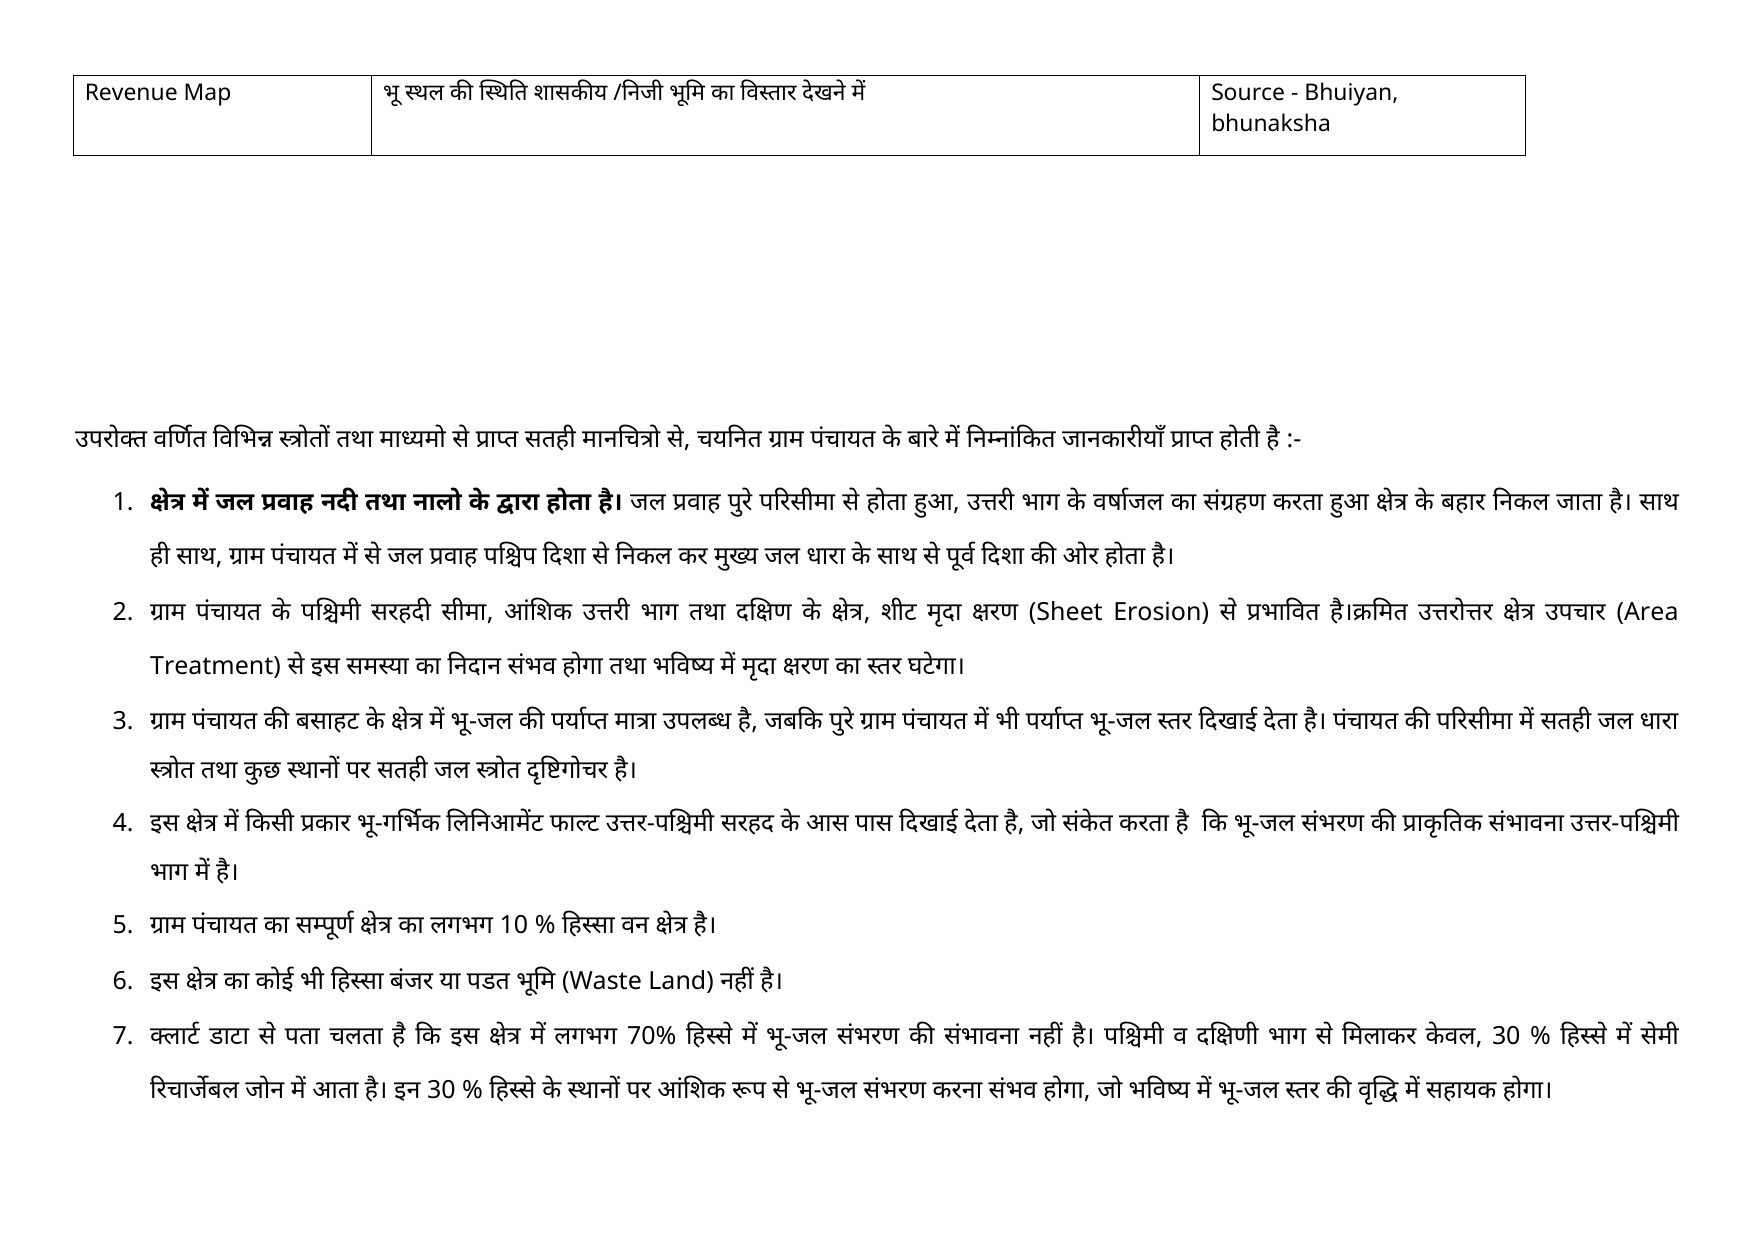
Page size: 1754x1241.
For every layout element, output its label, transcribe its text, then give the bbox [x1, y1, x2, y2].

list ग्राम पंचायत के पश्चिमी सरहदी सीमा, आंशिक उत्तरी भाग तथा दक्षिण के क्षेत्र, शीट मृदा क्षरण (Sheet Erosion) से प्रभावित है।क्रमित उत्तरोत्तर क्षेत्र उपचार (Area Treatment) से इस समस्या का निदान संभव होगा तथा भविष्य में मृदा क्षरण का स्तर घटेगा। [112, 593, 1679, 684]
list ग्राम पंचायत की बसाहट के क्षेत्र में भू-जल की पर्याप्त मात्रा उपलब्ध है, जबकि पुरे ग्राम पंचायत में भी पर्याप्त भू-जल स्तर दिखाई देता है। पंचायत की परिसीमा में सतही जल धारा स्त्रोत तथा कुछ स्थानों पर सतही जल स्त्रोत दृष्टिगोचर है। [112, 703, 1679, 788]
list इस क्षेत्र का कोई भी हिस्सा बंजर या पडत भूमि (Waste Land) नहीं है। [112, 962, 1679, 999]
table_cell Revenue Map [74, 76, 371, 154]
text उपरोक्त वर्णित विभिन्न स्त्रोतों तथा माध्यमो से प्राप्त सतही मानचित्रो से, चयनित ग्राम पंचायत के बारे में निम्नांकित जानकारीयाँ प्राप्त होती है :- [75, 421, 1679, 458]
list क्षेत्र में जल प्रवाह नदी तथा नालो के द्वारा होता है। जल प्रवाह पुरे परिसीमा से होता हुआ, उत्तरी भाग के वर्षाजल का संग्रहण करता हुआ क्षेत्र के बहार निकल जाता है। साथ ही साथ, ग्राम पंचायत में से जल प्रवाह पश्चिप दिशा से निकल कर मुख्य जल धारा के साथ से पूर्व दिशा की ओर होता है। [112, 484, 1679, 575]
list ग्राम पंचायत का सम्पूर्ण क्षेत्र का लगभग 10 % हिस्सा वन क्षेत्र है। [112, 907, 1679, 944]
list इस क्षेत्र में किसी प्रकार भू-गर्भिक लिनिआमेंट फाल्ट उत्तर-पश्चिमी सरहद के आस पास दिखाई देता है, जो संकेत करता है कि भू-जल संभरण की प्राकृतिक संभावना उत्तर-पश्चिमी भाग में है। [112, 805, 1679, 891]
table_cell भू स्थल की स्थिति शासकीय /निजी भूमि का विस्तार देखने में [372, 76, 1199, 154]
list क्लार्ट डाटा से पता चलता है कि इस क्षेत्र में लगभग 70% हिस्से में भू-जल संभरण की संभावना नहीं है। पश्चिमी व दक्षिणी भाग से मिलाकर केवल, 30 % हिस्से में सेमी रिचार्जेबल जोन में आता है। इन 30 % हिस्से के स्थानों पर आंशिक रूप से भू-जल संभरण करना संभव होगा, जो भविष्य में भू-जल स्तर की वृद्धि में सहायक होगा। [112, 1018, 1679, 1109]
table_cell Source - Bhuiyan, bhunaksha [1200, 76, 1525, 154]
